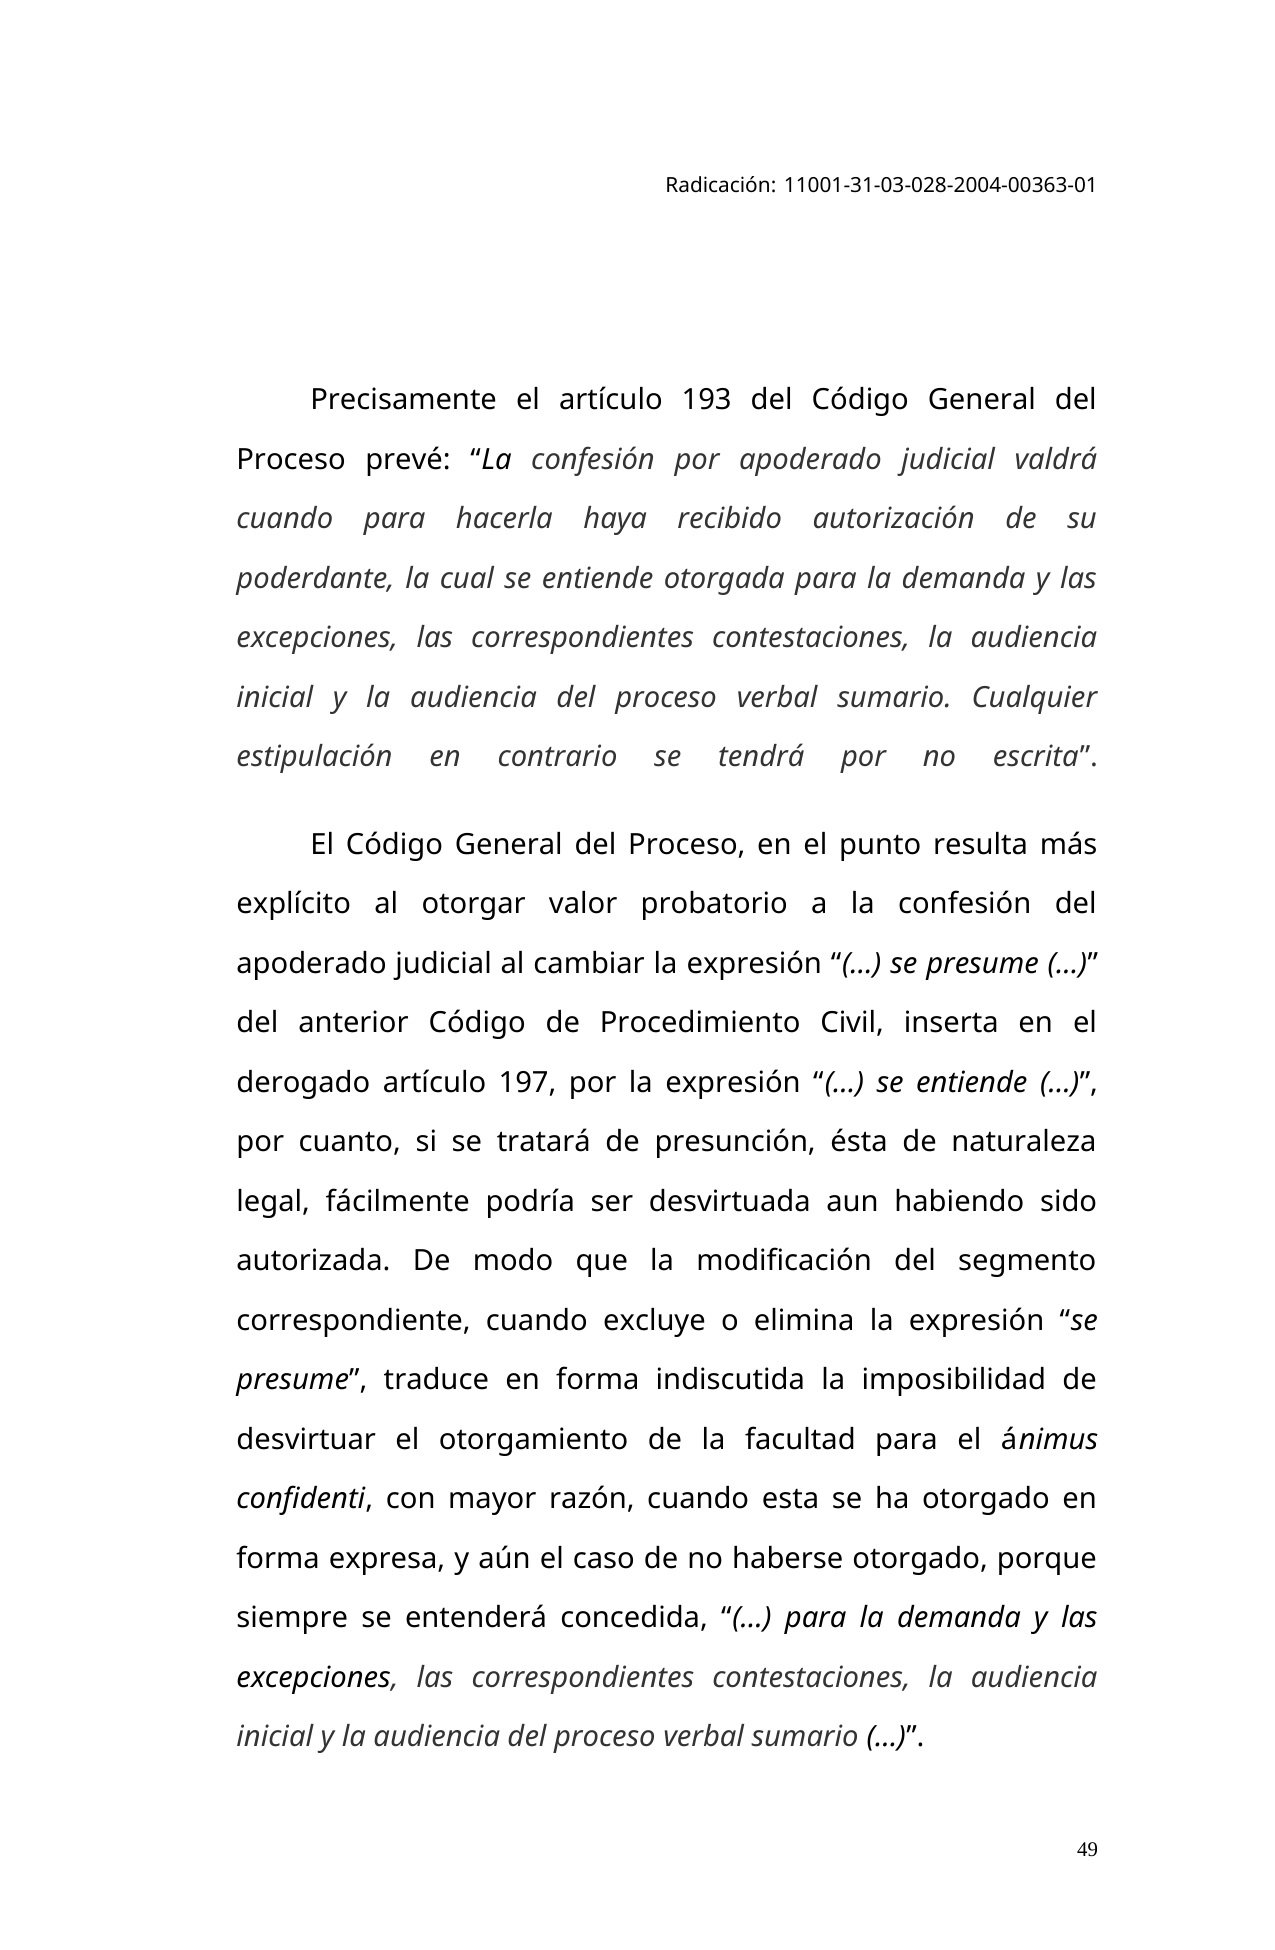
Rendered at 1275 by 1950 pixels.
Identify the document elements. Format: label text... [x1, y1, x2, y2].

text El Código General del Proceso, en el punto resulta más explícito al otorgar valor probatorio a la confesión del apoderado judicial al cambiar la expresión “(…) se presume (…)” del anterior Código de Procedimiento Civil, inserta en el derogado artículo 197, por la expresión “(…) se entiende (…)”, por cuanto, si se tratará de presunción, ésta de naturaleza legal, fácilmente podría ser desvirtuada aun habiendo sido autorizada. De modo que la modificación del segmento correspondiente, cuando excluye o elimina la expresión “se presume”, traduce en forma indiscutida la imposibilidad de desvirtuar el otorgamiento de la facultad para el ánimus confidenti, con mayor razón, cuando esta se ha otorgado en forma expresa, y aún el caso de no haberse otorgado, porque siempre se entenderá concedida, “(…) para la demanda y las excepciones, las correspondientes contestaciones, la audiencia inicial y la audiencia del proceso verbal sumario (…)”. [236, 823, 1098, 1755]
text Precisamente el artículo 193 del Código General del Proceso prevé: “La confesión por apoderado judicial valdrá cuando para hacerla haya recibido autorización de su poderdante, la cual se entiende otorgada para la demanda y las excepciones, las correspondientes contestaciones, la audiencia inicial y la audiencia del proceso verbal sumario. Cualquier estipulación en contrario se tendrá por no escrita”. [236, 378, 1098, 811]
